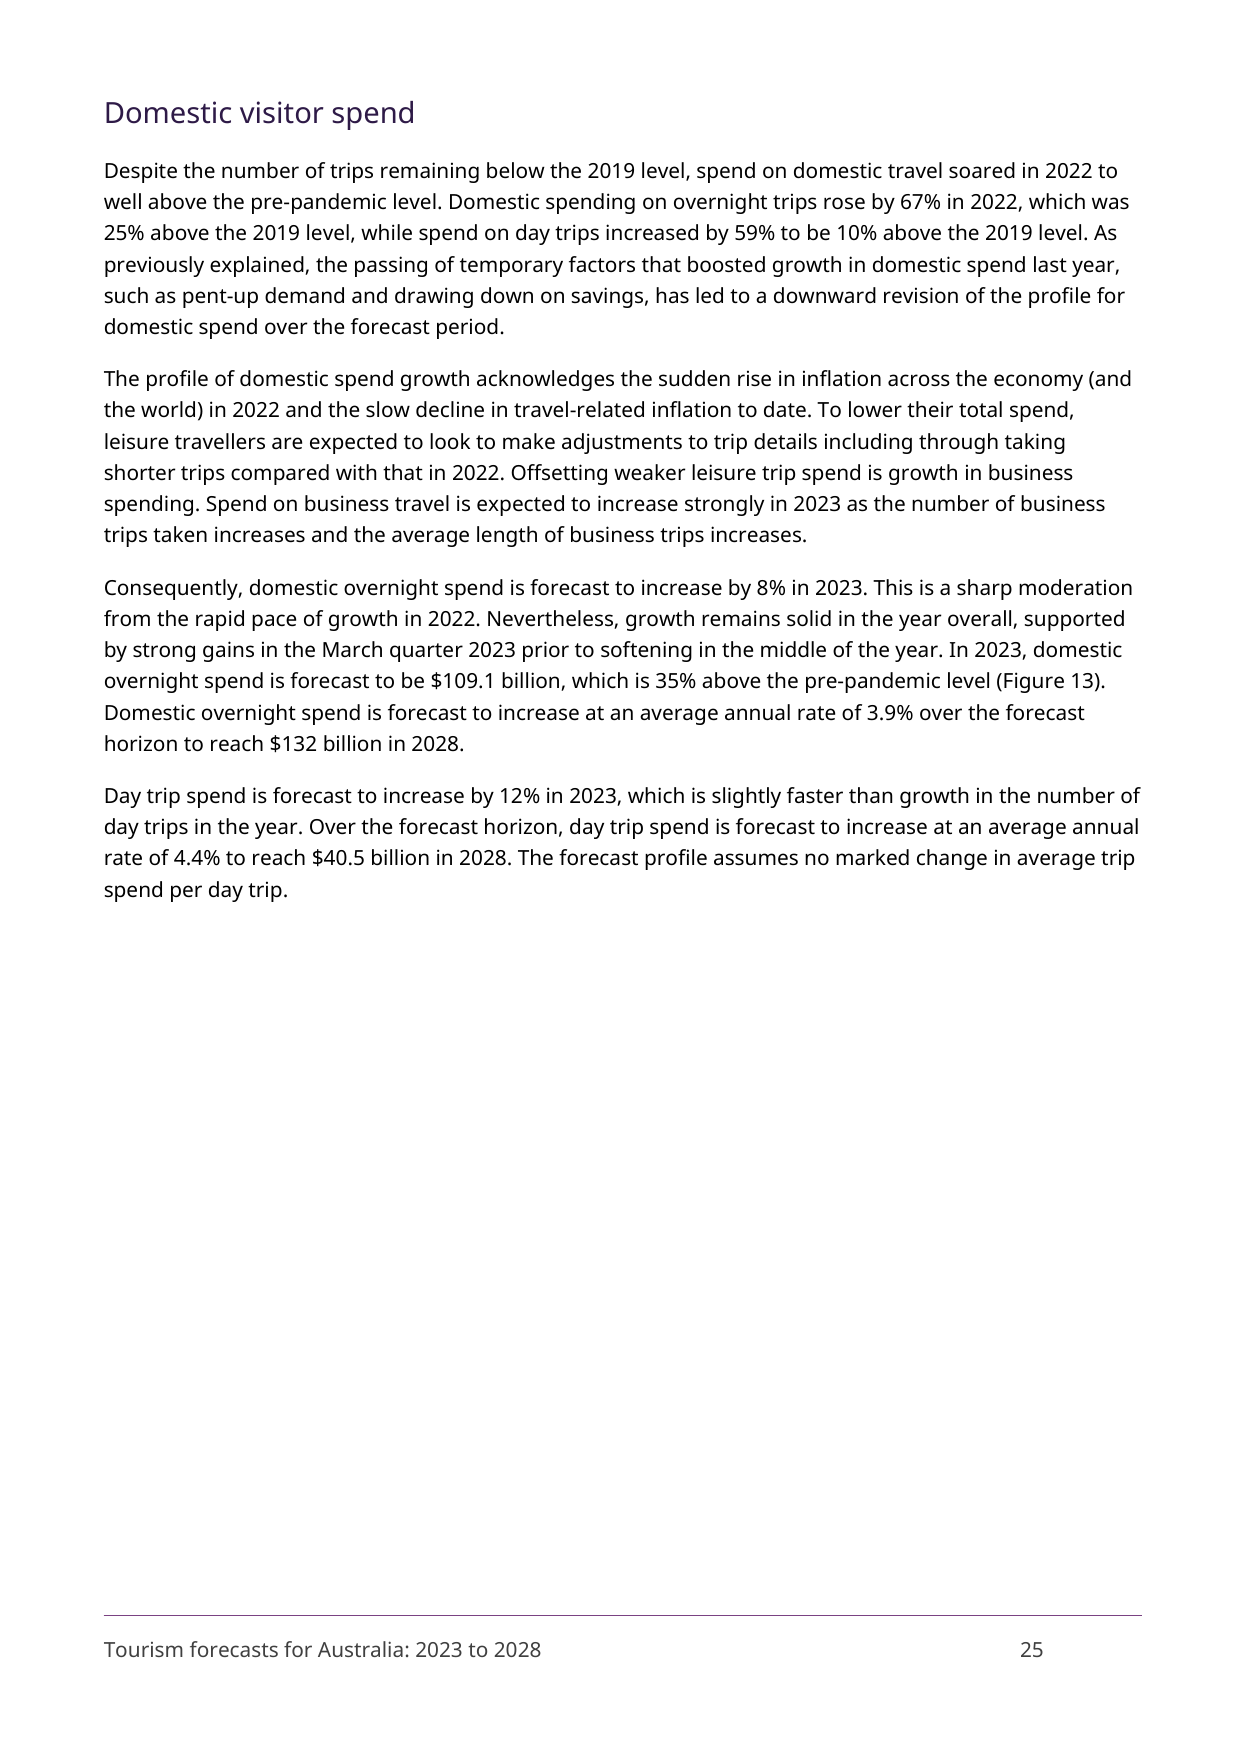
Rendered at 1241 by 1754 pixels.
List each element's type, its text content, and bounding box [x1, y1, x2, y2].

text Despite the number of trips remaining below the 2019 level, spend on domestic travel soared in 2022 to well above the pre-pandemic level. Domestic spending on overnight trips rose by 67% in 2022, which was 25% above the 2019 level, while spend on day trips increased by 59% to be 10% above the 2019 level. As previously explained, the passing of temporary factors that boosted growth in domestic spend last year, such as pent-up demand and drawing down on savings, has led to a downward revision of the profile for domestic spend over the forecast period. [103, 153, 1142, 341]
text The profile of domestic spend growth acknowledges the sudden rise in inflation across the economy (and the world) in 2022 and the slow decline in travel-related inflation to date. To lower their total spend, leisure travellers are expected to look to make adjustments to trip details including through taking shorter trips compared with that in 2022. Offsetting weaker leisure trip spend is growth in business spending. Spend on business travel is expected to increase strongly in 2023 as the number of business trips taken increases and the average length of business trips increases. [103, 362, 1142, 549]
subtitle Domestic visitor spend [103, 89, 1142, 132]
text Consequently, domestic overnight spend is forecast to increase by 8% in 2023. This is a sharp moderation from the rapid pace of growth in 2022. Nevertheless, growth remains solid in the year overall, supported by strong gains in the March quarter 2023 prior to softening in the middle of the year. In 2023, domestic overnight spend is forecast to be $109.1 billion, which is 35% above the pre-pandemic level (Figure 13). Domestic overnight spend is forecast to increase at an average annual rate of 3.9% over the forecast horizon to reach $132 billion in 2028. [103, 570, 1142, 757]
text Day trip spend is forecast to increase by 12% in 2023, which is slightly faster than growth in the number of day trips in the year. Over the forecast horizon, day trip spend is forecast to increase at an average annual rate of 4.4% to reach $40.5 billion in 2028. The forecast profile assumes no marked change in average trip spend per day trip. [103, 778, 1142, 903]
